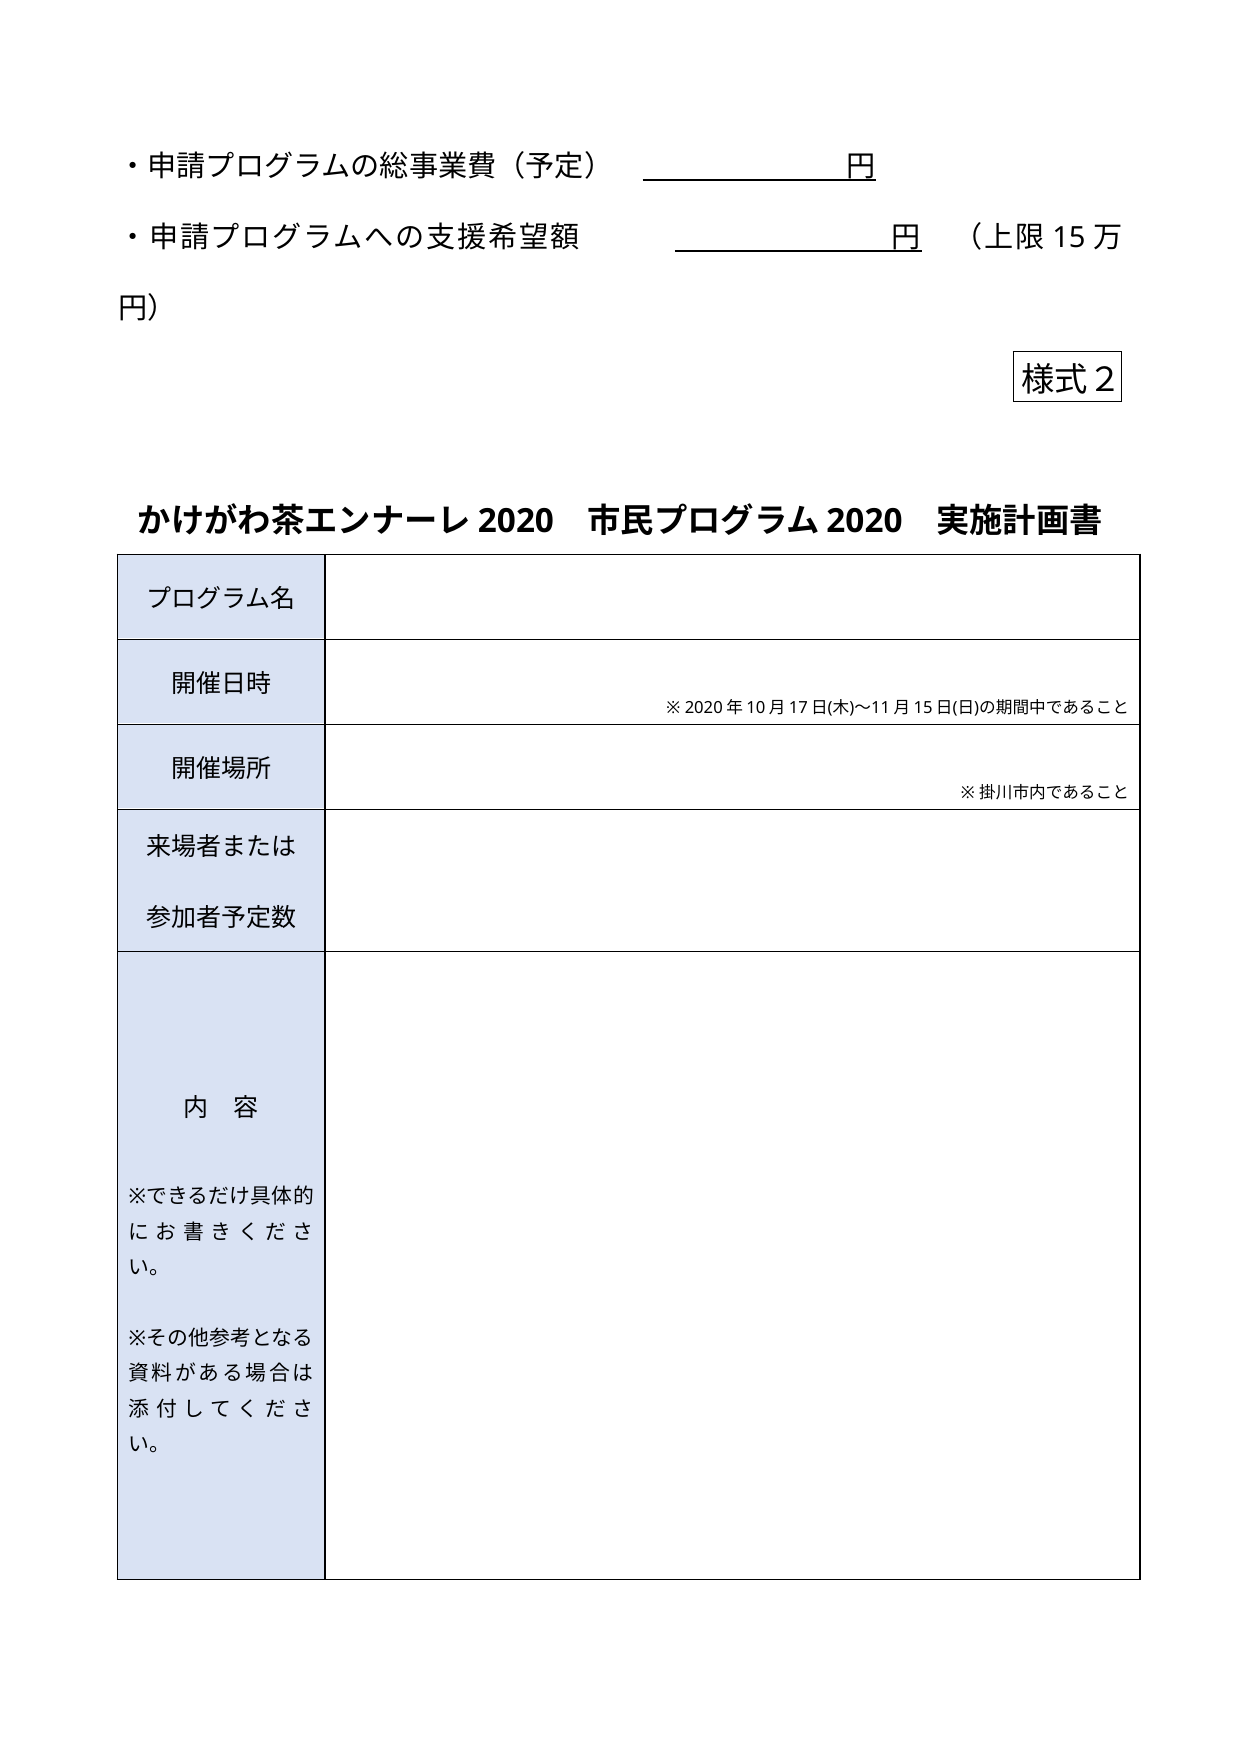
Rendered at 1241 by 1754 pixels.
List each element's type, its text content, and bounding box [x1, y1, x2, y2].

text かけがわ茶エンナーレ2020 市民プログラム2020 実施計画書 [118, 483, 1122, 553]
table_cell 内 容 ※できるだけ具体的にお書きください。 ※その他参考となる資料がある場合は添付してください。 [118, 952, 324, 1579]
text 様式２ [118, 341, 1122, 412]
table_cell ※ 2020年10月17日(木)～11月15日(日)の期間中であること [326, 640, 1139, 723]
table_cell 開催日時 [118, 640, 324, 723]
table_cell ※ 掛川市内であること [326, 725, 1139, 808]
text ・申請プログラムの総事業費（予定） 円 [118, 128, 1122, 199]
table_header [326, 555, 1139, 638]
table_header プログラム名 [118, 555, 324, 638]
table_cell 開催場所 [118, 725, 324, 808]
table_cell 来場者または 参加者予定数 [118, 810, 324, 951]
table_cell [326, 952, 1139, 1579]
table_cell [326, 810, 1139, 951]
text ・申請プログラムへの支援希望額 円 （上限15万円） [118, 199, 1122, 341]
